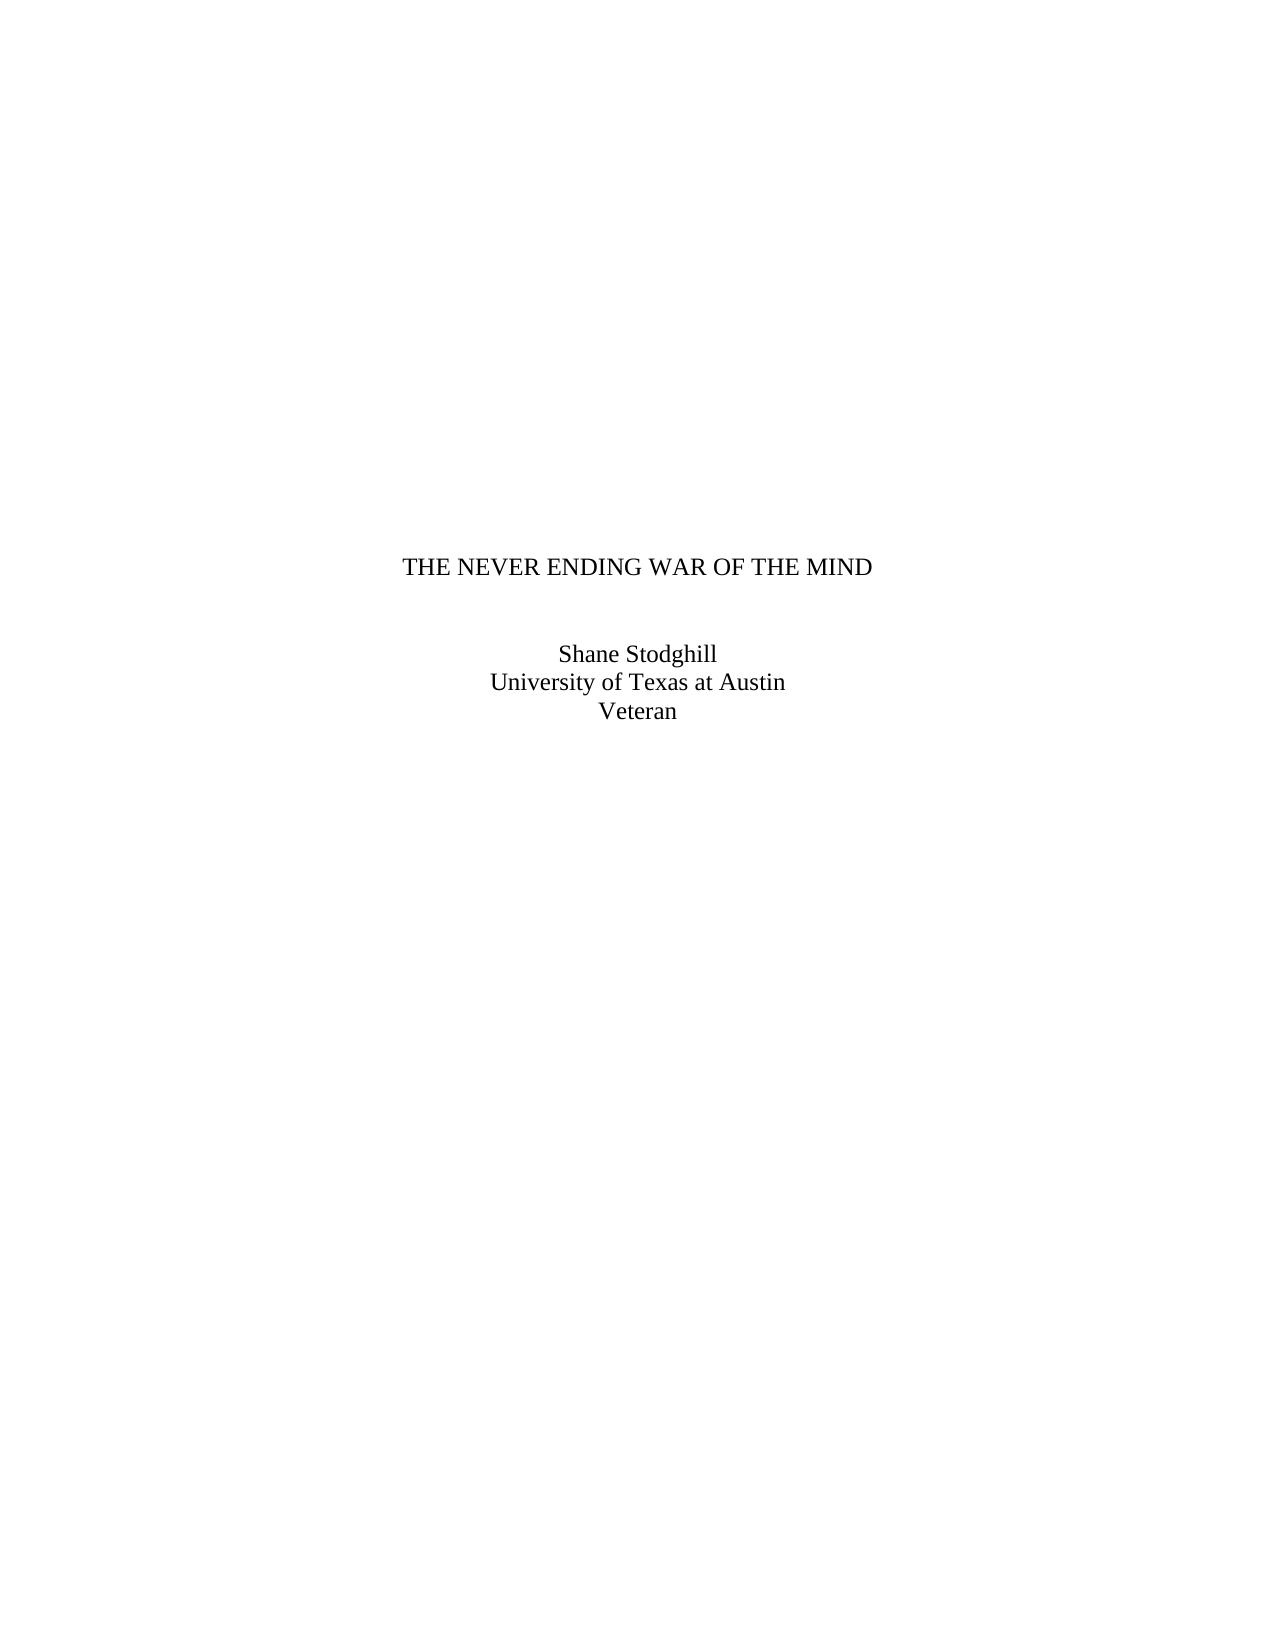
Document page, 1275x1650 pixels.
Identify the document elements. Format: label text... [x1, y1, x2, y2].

text THE NEVER ENDING WAR OF THE MIND [150, 552, 1125, 581]
text Veteran [150, 696, 1125, 725]
text University of Texas at Austin [150, 667, 1125, 696]
text Shane Stodghill [150, 639, 1125, 667]
